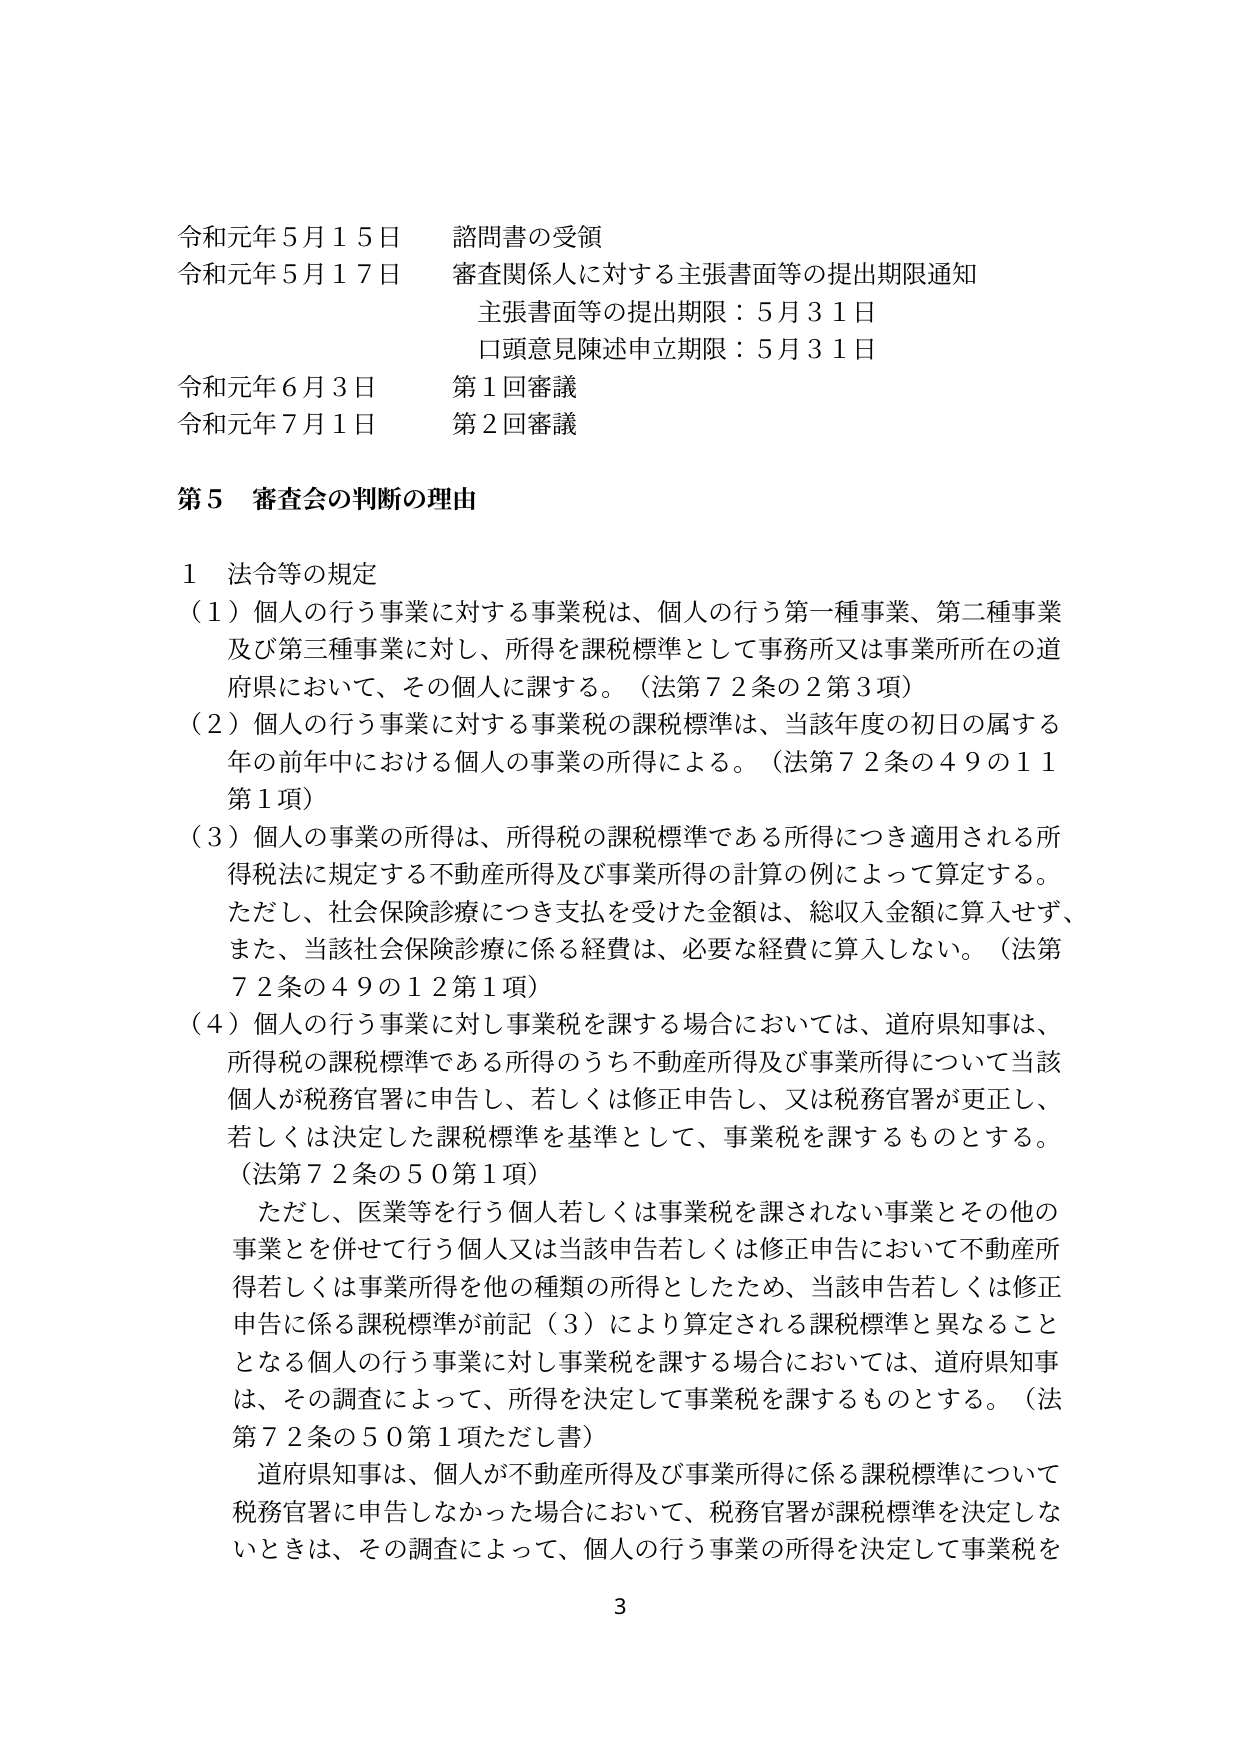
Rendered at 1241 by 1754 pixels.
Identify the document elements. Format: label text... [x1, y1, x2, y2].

text １ 法令等の規定 [177, 554, 1063, 592]
text （２）個人の行う事業に対する事業税の課税標準は、当該年度の初日の属する年の前年中における個人の事業の所得による。（法第７２条の４９の１１第１項） [177, 704, 1063, 817]
text 令和元年５月１７日 審査関係人に対する主張書面等の提出期限通知 [177, 254, 1063, 292]
text （３）個人の事業の所得は、所得税の課税標準である所得につき適用される所得税法に規定する不動産所得及び事業所得の計算の例によって算定する。ただし、社会保険診療につき支払を受けた金額は、総収入金額に算入せず、また、当該社会保険診療に係る経費は、必要な経費に算入しない。（法第７２条の４９の１２第１項） [177, 817, 1063, 1004]
text 第５ 審査会の判断の理由 [177, 479, 1063, 517]
text （１）個人の行う事業に対する事業税は、個人の行う第一種事業、第二種事業及び第三種事業に対し、所得を課税標準として事務所又は事業所所在の道府県において、その個人に課する。（法第７２条の２第３項） [177, 592, 1063, 704]
text 令和元年５月１５日 諮問書の受領 [177, 217, 1063, 254]
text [232, 1454, 1063, 1567]
text 主張書面等の提出期限：５月３１日 [177, 292, 1063, 329]
text 令和元年６月３日 第１回審議 [177, 367, 1063, 404]
text 令和元年７月１日 第２回審議 [177, 404, 1063, 442]
text ただし、医業等を行う個人若しくは事業税を課されない事業とその他の事業とを併せて行う個人又は当該申告若しくは修正申告において不動産所得若しくは事業所得を他の種類の所得としたため、当該申告若しくは修正申告に係る課税標準が前記（３）により算定される課税標準と異なることとなる個人の行う事業に対し事業税を課する場合においては、道府県知事は、その調査によって、所得を決定して事業税を課するものとする。（法第７２条の５０第１項ただし書） [232, 1192, 1063, 1454]
text 口頭意見陳述申立期限：５月３１日 [177, 329, 1063, 367]
text （４）個人の行う事業に対し事業税を課する場合においては、道府県知事は、所得税の課税標準である所得のうち不動産所得及び事業所得について当該個人が税務官署に申告し、若しくは修正申告し、又は税務官署が更正し、若しくは決定した課税標準を基準として、事業税を課するものとする。（法第７２条の５０第１項） [177, 1004, 1063, 1192]
